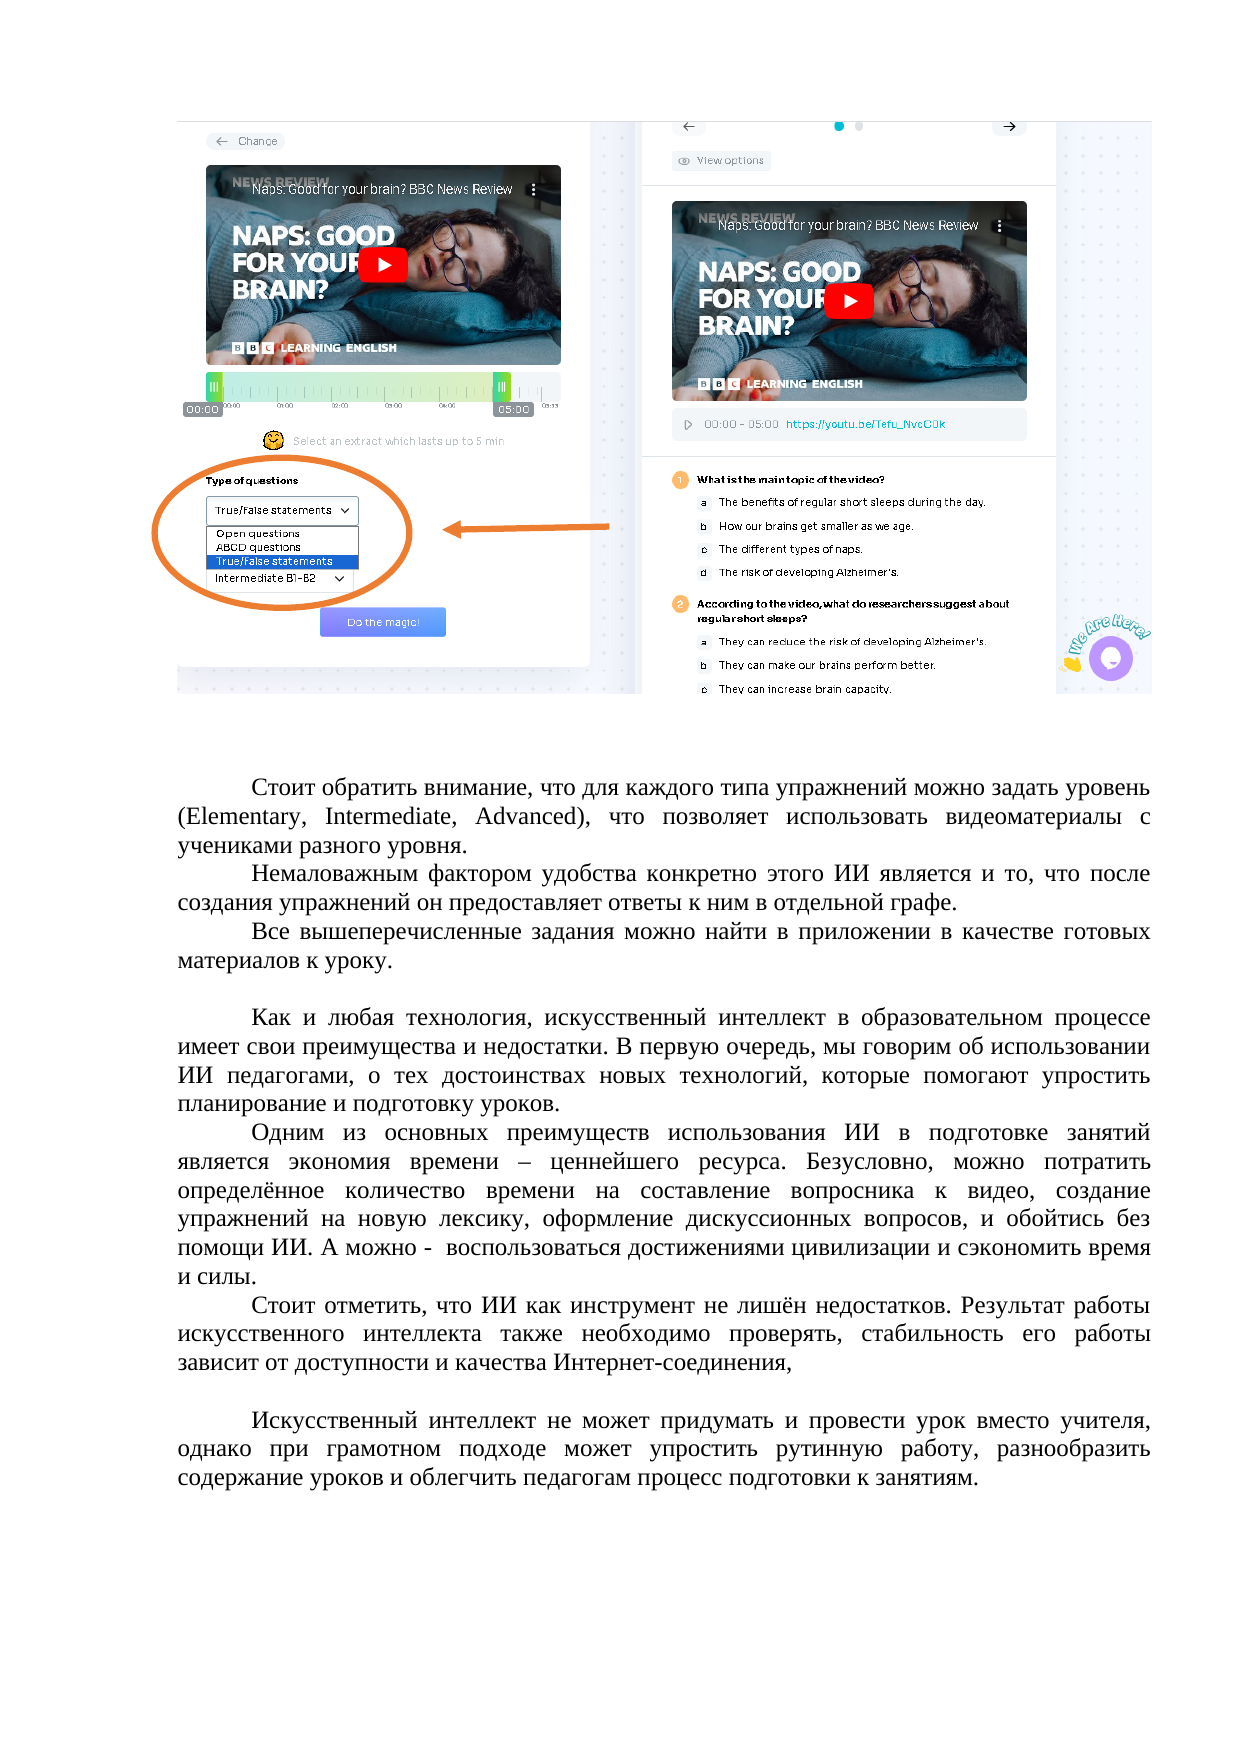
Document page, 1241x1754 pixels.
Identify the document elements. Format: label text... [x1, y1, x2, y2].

text Стоит отметить, что ИИ как инструмент не лишён недостатков. Результат работы искусственного интеллекта также необходимо проверять, стабильность его работы зависит от доступности и качества Интернет-соединения, [177, 1290, 1152, 1376]
text Немаловажным фактором удобства конкретно этого ИИ является и то, что после создания упражнений он предоставляет ответы к ним в отдельной графе. [177, 858, 1152, 916]
picture [177, 118, 1152, 694]
text Как и любая технология, искусственный интеллект в образовательном процессе имеет свои преимущества и недостатки. В первую очередь, мы говорим об использовании ИИ педагогами, о тех достоинствах новых технологий, которые помогают упростить планирование и подготовку уроков. [177, 1002, 1152, 1117]
text Искусственный интеллект не может придумать и провести урок вместо учителя, однако при грамотном подходе может упростить рутинную работу, разнообразить содержание уроков и облегчить педагогам процесс подготовки к занятиям. [177, 1405, 1152, 1491]
text Стоит обратить внимание, что для каждого типа упражнений можно задать уровень (Elementary, Intermediate, Advanced), что позволяет использовать видеоматериалы с учениками разного уровня. [177, 772, 1152, 858]
text Все вышеперечисленные задания можно найти в приложении в качестве готовых материалов к уроку. [177, 916, 1152, 973]
picture [177, 461, 406, 604]
text Одним из основных преимуществ использования ИИ в подготовке занятий является экономия времени – ценнейшего ресурса. Безусловно, можно потратить определённое количество времени на составление вопросника к видео, создание упражнений на новую лексику, оформление дискуссионных вопросов, и обойтись без помощи ИИ. А можно - воспользоваться достижениями цивилизации и сэкономить время и силы. [177, 1117, 1152, 1290]
